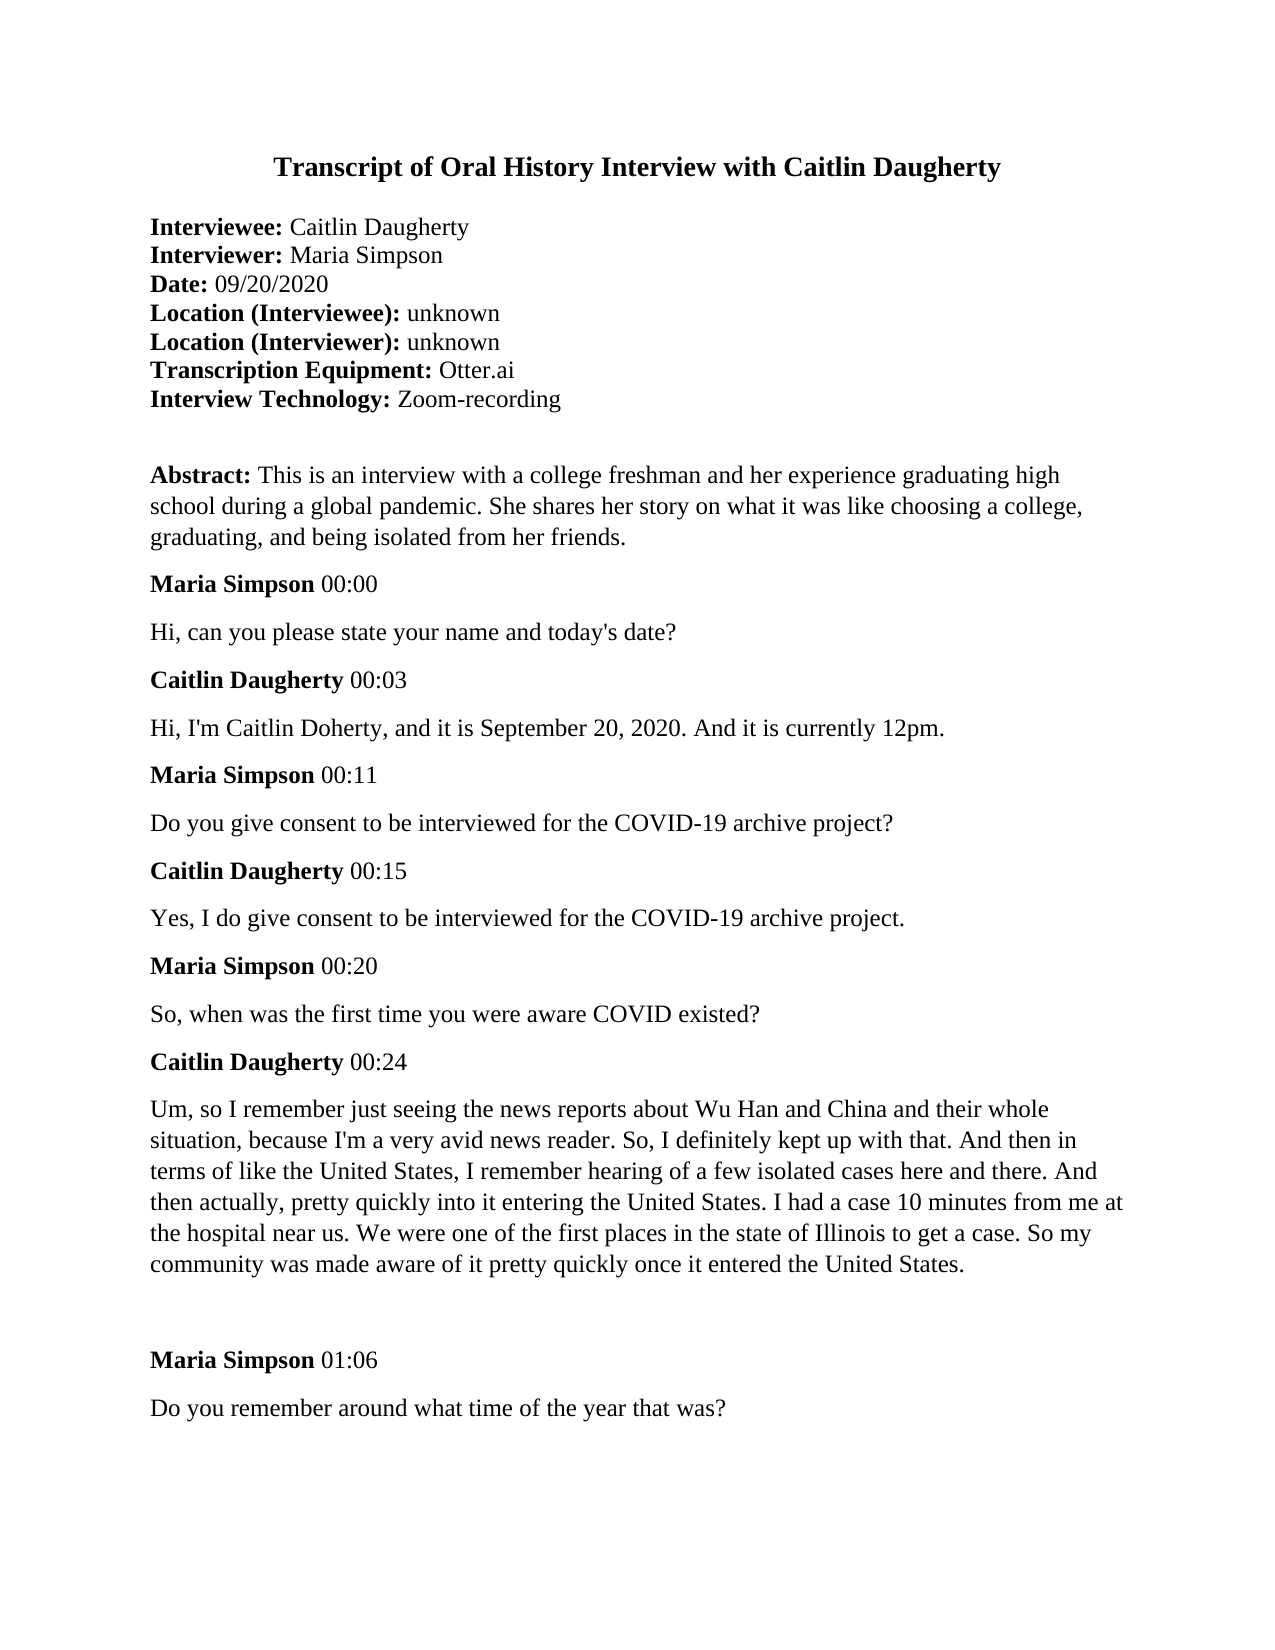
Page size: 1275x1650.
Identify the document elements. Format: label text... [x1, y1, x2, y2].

text Maria Simpson 00:11 [150, 760, 1125, 789]
text Abstract: This is an interview with a college freshman and her experience graduating high school during a global pandemic. She shares her story on what it was like choosing a college, graduating, and being isolated from her friends. [150, 460, 1125, 551]
text Maria Simpson 00:20 [150, 951, 1125, 980]
text Hi, can you please state your name and today's date? [150, 617, 1125, 646]
text Location (Interviewer): unknown [150, 327, 1125, 355]
text Hi, I'm Caitlin Doherty, and it is September 20, 2020. And it is currently 12pm. [150, 713, 1125, 741]
text Interviewee: Caitlin Daugherty [150, 212, 1125, 240]
text Maria Simpson 01:06 [150, 1345, 1125, 1374]
text Interview Technology: Zoom-recording [150, 384, 1125, 413]
text Yes, I do give consent to be interviewed for the COVID-19 archive project. [150, 903, 1125, 932]
text Um, so I remember just seeing the news reports about Wu Han and China and their whole situation, because I'm a very avid news reader. So, I definitely kept up with that. And then in terms of like the United States, I remember hearing of a few isolated cases here and there. And then actually, pretty quickly into it entering the United States. I had a case 10 minutes from me at the hospital near us. We were one of the first places in the state of Illinois to get a case. So my community was made aware of it pretty quickly once it entered the United States. [150, 1094, 1125, 1278]
text Caitlin Daugherty 00:24 [150, 1047, 1125, 1075]
text Maria Simpson 00:00 [150, 569, 1125, 598]
text So, when was the first time you were aware COVID existed? [150, 999, 1125, 1028]
text Date: 09/20/2020 [150, 269, 1125, 298]
text Do you give consent to be interviewed for the COVID-19 archive project? [150, 808, 1125, 837]
text Caitlin Daugherty 00:15 [150, 856, 1125, 884]
text Transcription Equipment: Otter.ai [150, 355, 1125, 384]
text Caitlin Daugherty 00:03 [150, 665, 1125, 694]
text Do you remember around what time of the year that was? [150, 1393, 1125, 1421]
text Location (Interviewee): unknown [150, 298, 1125, 327]
text Transcript of Oral History Interview with Caitlin Daugherty [150, 150, 1125, 182]
text Interviewer: Maria Simpson [150, 240, 1125, 269]
